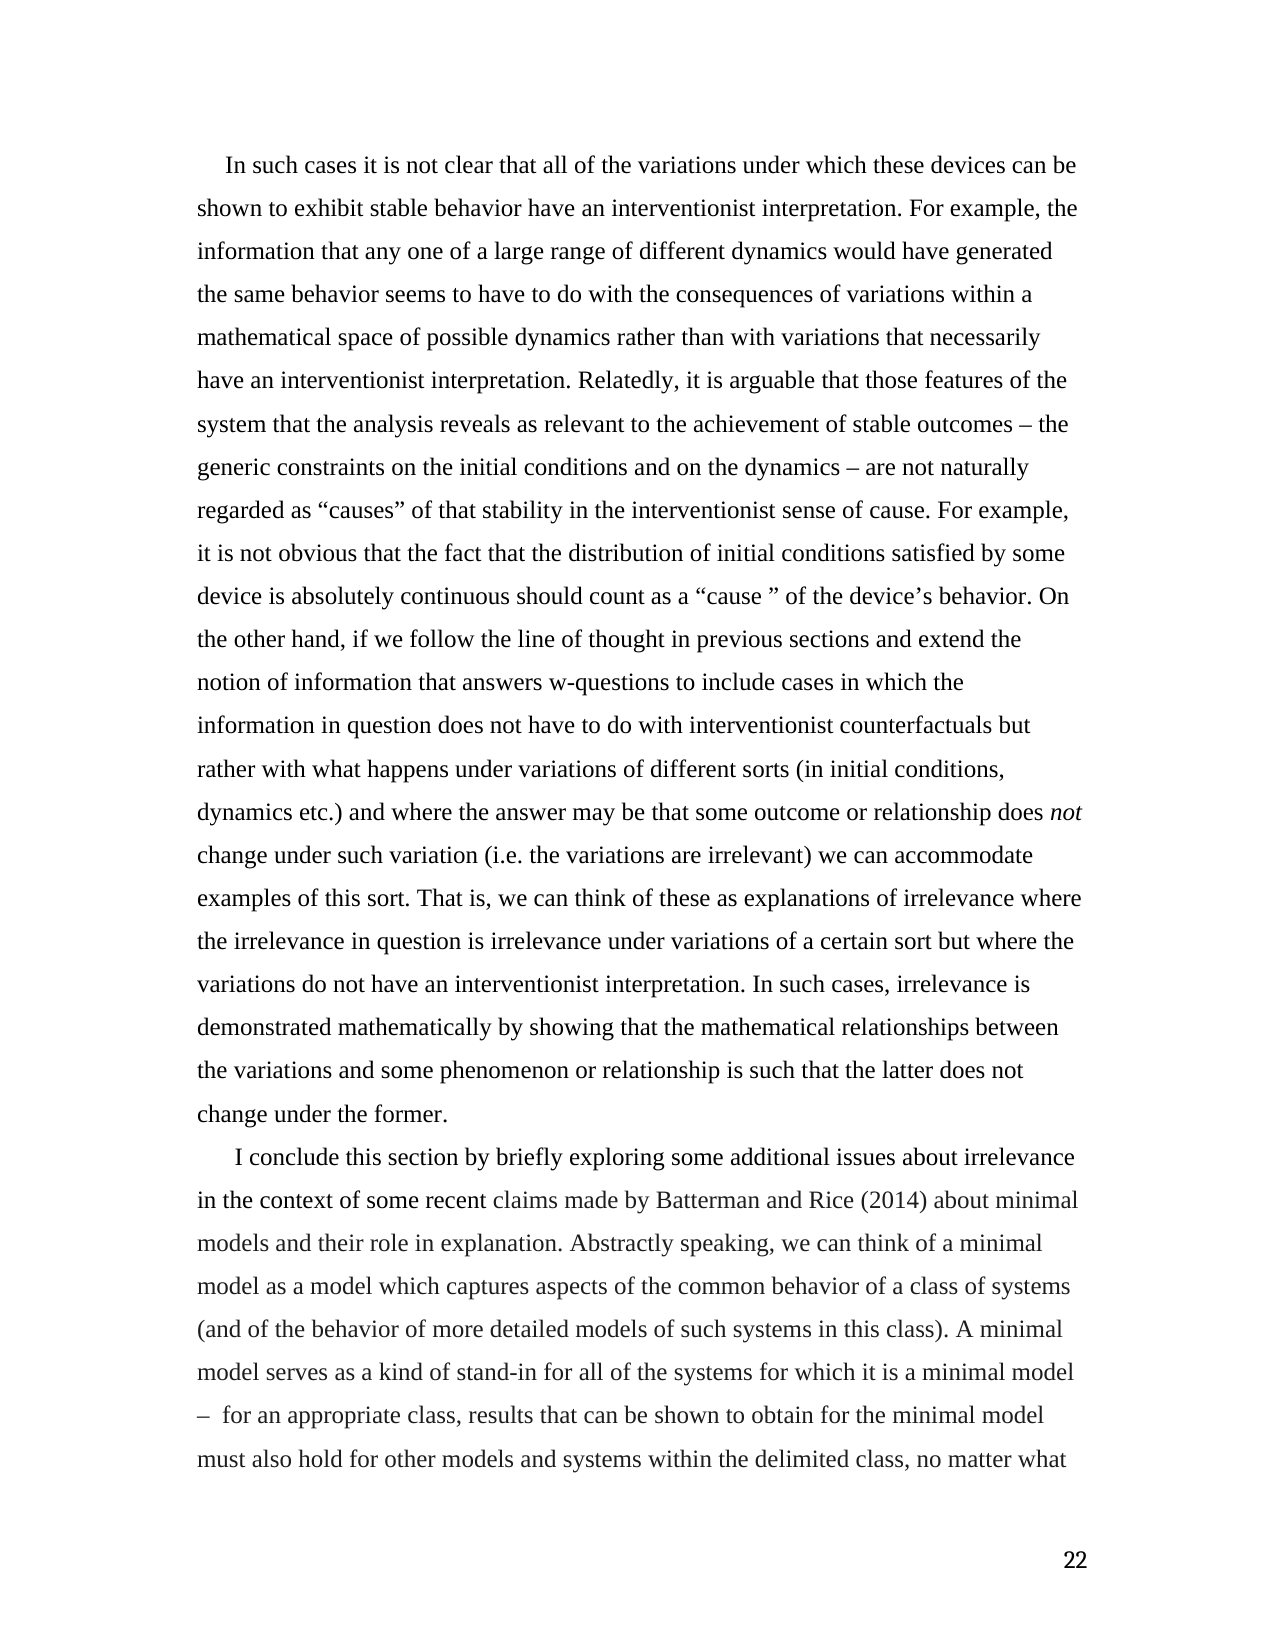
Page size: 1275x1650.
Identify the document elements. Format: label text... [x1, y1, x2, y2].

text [197, 1142, 1087, 1472]
text In such cases it is not clear that all of the variations under which these devices can be shown to exhibit stable behavior have an interventionist interpretation. For example, the information that any one of a large range of different dynamics would have generated the same behavior seems to have to do with the consequences of variations within a mathematical space of possible dynamics rather than with variations that necessarily have an interventionist interpretation. Relatedly, it is arguable that those features of the system that the analysis reveals as relevant to the achievement of stable outcomes – the generic constraints on the initial conditions and on the dynamics – are not naturally regarded as “causes” of that stability in the interventionist sense of cause. For example, it is not obvious that the fact that the distribution of initial conditions satisfied by some device is absolutely continuous should count as a “cause ” of the device’s behavior. On the other hand, if we follow the line of thought in previous sections and extend the notion of information that answers w-questions to include cases in which the information in question does not have to do with interventionist counterfactuals but rather with what happens under variations of different sorts (in initial conditions, dynamics etc.) and where the answer may be that some outcome or relationship does not change under such variation (i.e. the variations are irrelevant) we can accommodate examples of this sort. That is, we can think of these as explanations of irrelevance where the irrelevance in question is irrelevance under variations of a certain sort but where the variations do not have an interventionist interpretation. In such cases, irrelevance is demonstrated mathematically by showing that the mathematical relationships between the variations and some phenomenon or relationship is such that the latter does not change under the former. [197, 150, 1087, 1127]
